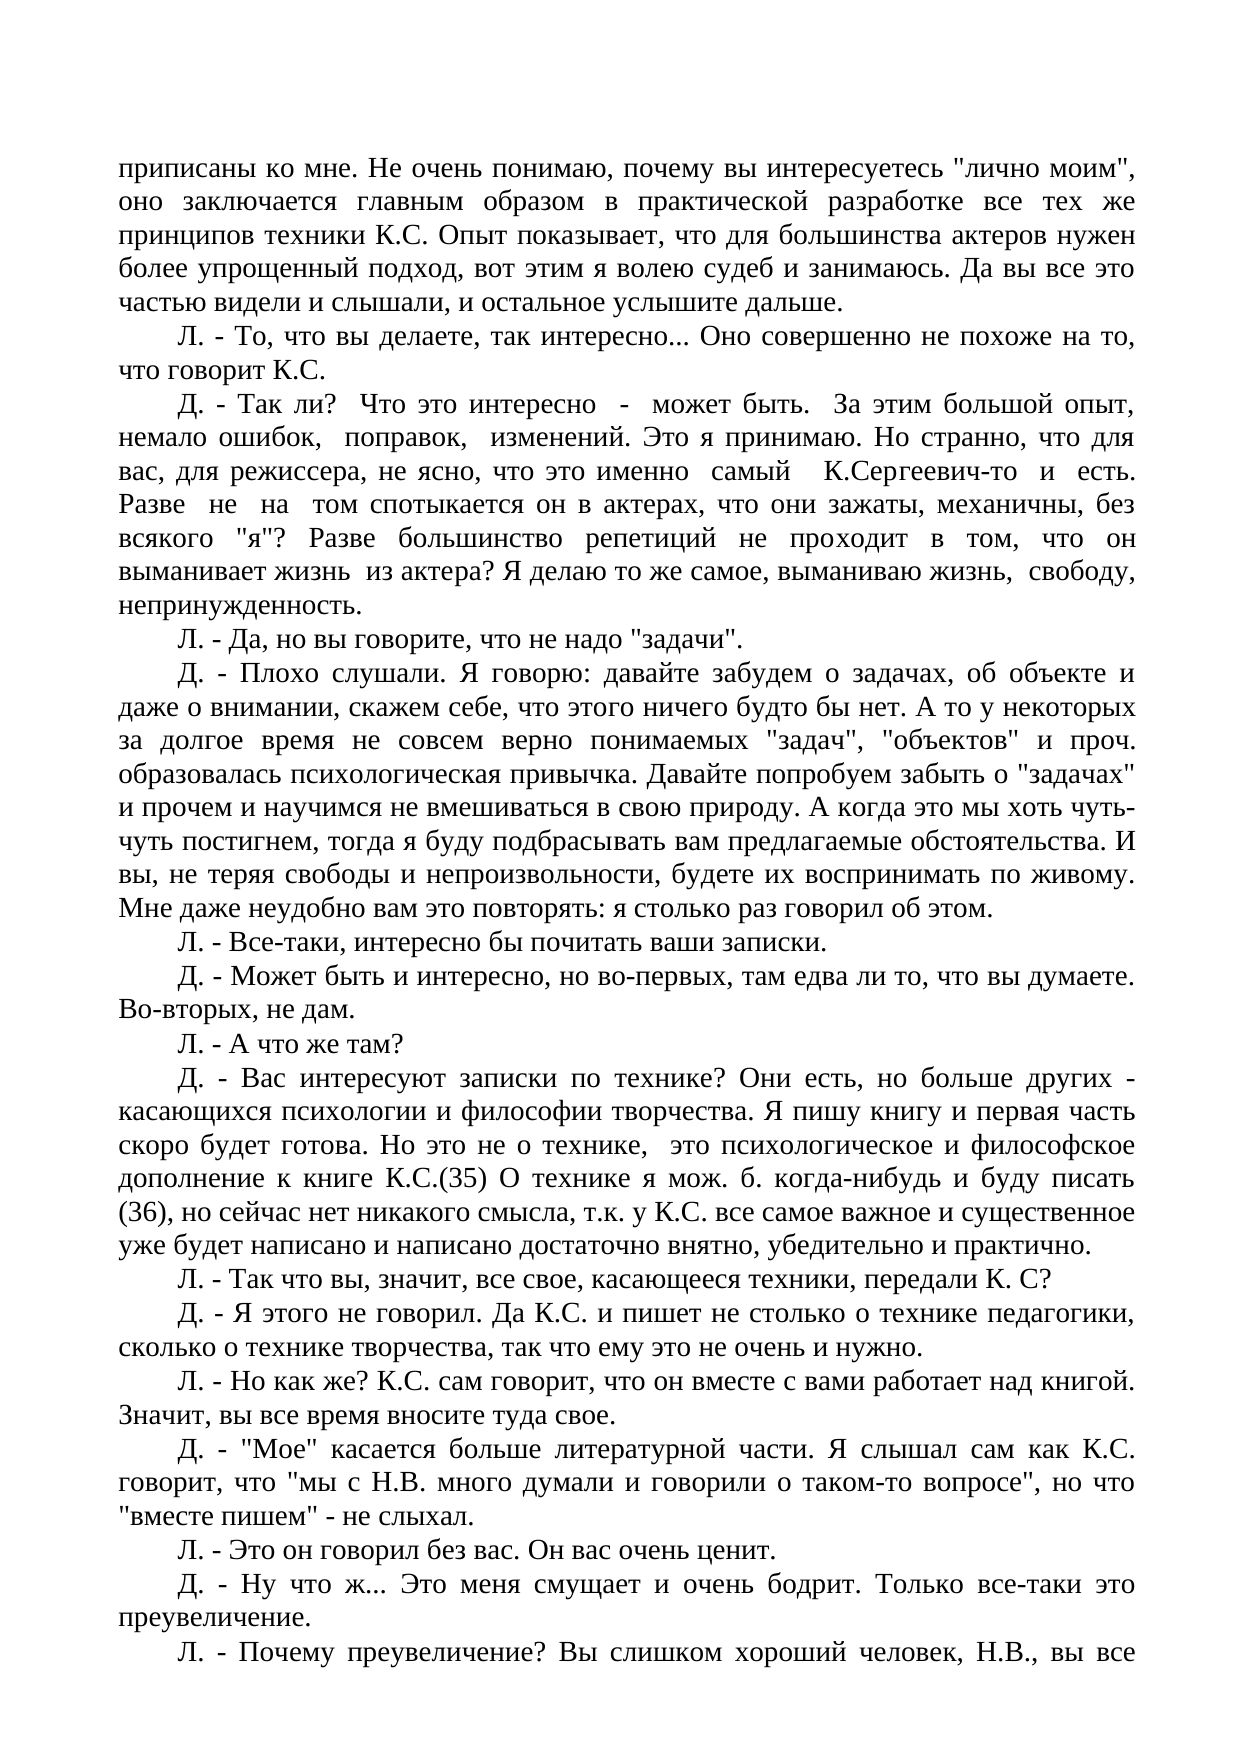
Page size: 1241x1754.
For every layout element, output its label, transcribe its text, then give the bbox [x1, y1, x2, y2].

text Д. - Ну что ж... Это меня смущает и очень бодрит. Только все-таки это преувеличение. [118, 1566, 1137, 1633]
text Д. - Так ли? Что это интересно - может быть. За этим большой опыт, немало ошибок, поправок, изменений. Это я принимаю. Но странно, что для вас, для режиссера, не ясно, что это именно самый К.Сергеевич-то и есть. Разве не на том спотыкается он в актерах, что они зажаты, механичны, без всякого "я"? Разве большинство репетиций не проходит в том, что он выманивает жизнь из актера? Я делаю то же самое, выманиваю жизнь, свободу, непринужденность. [118, 386, 1137, 621]
text Д. - "Мое" касается больше литературной части. Я слышал сам как К.С. говорит, что "мы с Н.В. много думали и говорили о таком-то вопросе", но что "вместе пишем" - не слыхал. [118, 1431, 1137, 1531]
text Л. - Да, но вы говорите, что не надо "задачи". [118, 621, 1137, 655]
text Д. - Может быть и интересно, но во-первых, там едва ли то, что вы думаете. Во-вторых, не дам. [118, 958, 1137, 1025]
text Д. - Вас интересуют записки по технике? Они есть, но больше других - касающихся психологии и философии творчества. Я пишу книгу и первая часть скоро будет готова. Но это не о технике, это психологическое и философское дополнение к книге К.С.(35) О технике я мож. б. когда-нибудь и буду писать (36), но сейчас нет никакого смысла, т.к. у К.С. все самое важное и существенное уже будет написано и написано достаточно внятно, убедительно и практично. [118, 1060, 1137, 1261]
text Д. - Я этого не говорил. Да К.С. и пишет не столько о технике педагогики, сколько о технике творчества, так что ему это не очень и нужно. [118, 1296, 1137, 1363]
text Д. - Плохо слушали. Я говорю: давайте забудем о задачах, об объекте и даже о внимании, скажем себе, что этого ничего будто бы нет. А то у некоторых за долгое время не совсем верно понимаемых "задач", "объектов" и проч. образовалась психологическая привычка. Давайте попробуем забыть о "задачах" и прочем и научимся не вмешиваться в свою природу. А когда это мы хоть чуть-чуть постигнем, тогда я буду подбрасывать вам предлагаемые обстоятельства. И вы, не теряя свободы и непроизвольности, будете их воспринимать по живому. Мне даже неудобно вам это повторять: я столько раз говорил об этом. [118, 655, 1137, 923]
text Л. - А что же там? [118, 1026, 1137, 1059]
text Л. - Все-таки, интересно бы почитать ваши записки. [118, 924, 1137, 958]
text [118, 150, 1137, 318]
text Л. - Это он говорил без вас. Он вас очень ценит. [118, 1532, 1137, 1566]
text Л. - Но как же? К.С. сам говорит, что он вместе с вами работает над книгой. Значит, вы все время вносите туда свое. [118, 1363, 1137, 1430]
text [118, 1634, 1137, 1667]
text Л. - То, что вы делаете, так интересно... Оно совершенно не похоже на то, что говорит К.С. [118, 318, 1137, 385]
text Л. - Так что вы, значит, все свое, касающееся техники, передали К. С? [118, 1262, 1137, 1295]
